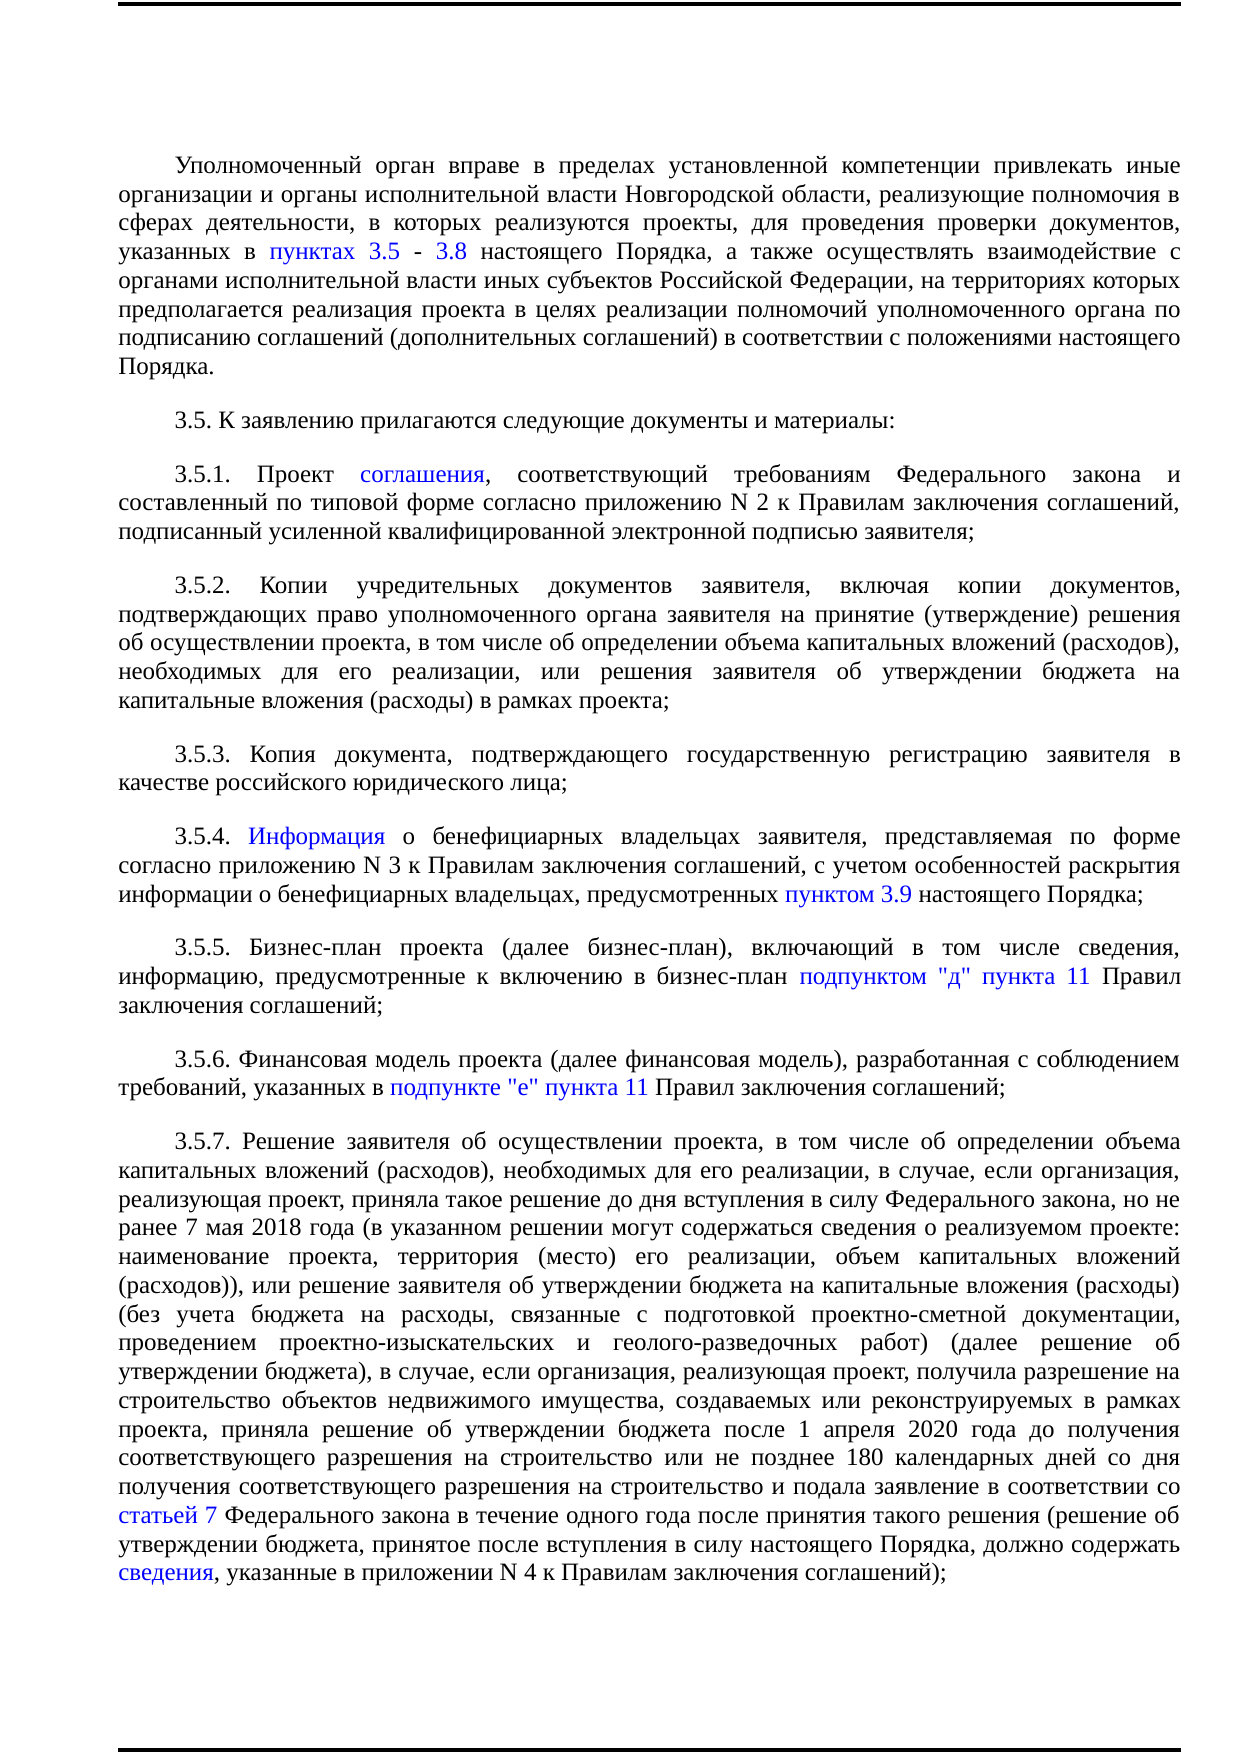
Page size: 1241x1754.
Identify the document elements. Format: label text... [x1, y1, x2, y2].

text 3.5.6. Финансовая модель проекта (далее финансовая модель), разработанная с соблюдением требований, указанных в подпункте "е" пункта 11 Правил заключения соглашений; [118, 1044, 1181, 1101]
text 3.5.5. Бизнес-план проекта (далее бизнес-план), включающий в том числе сведения, информацию, предусмотренные к включению в бизнес-план подпунктом "д" пункта 11 Правил заключения соглашений; [118, 932, 1181, 1019]
text 3.5.2. Копии учредительных документов заявителя, включая копии документов, подтверждающих право уполномоченного органа заявителя на принятие (утверждение) решения об осуществлении проекта, в том числе об определении объема капитальных вложений (расходов), необходимых для его реализации, или решения заявителя об утверждении бюджета на капитальные вложения (расходы) в рамках проекта; [118, 570, 1181, 714]
text Уполномоченный орган вправе в пределах установленной компетенции привлекать иные организации и органы исполнительной власти Новгородской области, реализующие полномочия в сферах деятельности, в которых реализуются проекты, для проведения проверки документов, указанных в пунктах 3.5 - 3.8 настоящего Порядка, а также осуществлять взаимодействие с органами исполнительной власти иных субъектов Российской Федерации, на территориях которых предполагается реализация проекта в целях реализации полномочий уполномоченного органа по подписанию соглашений (дополнительных соглашений) в соответствии с положениями настоящего Порядка. [118, 150, 1181, 380]
text 3.5.1. Проект соглашения, соответствующий требованиям Федерального закона и составленный по типовой форме согласно приложению N 2 к Правилам заключения соглашений, подписанный усиленной квалифицированной электронной подписью заявителя; [118, 459, 1181, 545]
text 3.5. К заявлению прилагаются следующие документы и материалы: [118, 405, 1181, 434]
text 3.5.7. Решение заявителя об осуществлении проекта, в том числе об определении объема капитальных вложений (расходов), необходимых для его реализации, в случае, если организация, реализующая проект, приняла такое решение до дня вступления в силу Федерального закона, но не ранее 7 мая 2018 года (в указанном решении могут содержаться сведения о реализуемом проекте: наименование проекта, территория (место) его реализации, объем капитальных вложений (расходов)), или решение заявителя об утверждении бюджета на капитальные вложения (расходы) (без учета бюджета на расходы, связанные с подготовкой проектно-сметной документации, проведением проектно-изыскательских и геолого-разведочных работ) (далее решение об утверждении бюджета), в случае, если организация, реализующая проект, получила разрешение на строительство объектов недвижимого имущества, создаваемых или реконструируемых в рамках проекта, приняла решение об утверждении бюджета после 1 апреля 2020 года до получения соответствующего разрешения на строительство или не позднее 180 календарных дней со дня получения соответствующего разрешения на строительство и подала заявление в соответствии со статьей 7 Федерального закона в течение одного года после принятия такого решения (решение об утверждении бюджета, принятое после вступления в силу настоящего Порядка, должно содержать сведения, указанные в приложении N 4 к Правилам заключения соглашений); [118, 1126, 1181, 1586]
text 3.5.4. Информация о бенефициарных владельцах заявителя, представляемая по форме согласно приложению N 3 к Правилам заключения соглашений, с учетом особенностей раскрытия информации о бенефициарных владельцах, предусмотренных пунктом 3.9 настоящего Порядка; [118, 821, 1181, 907]
text 3.5.3. Копия документа, подтверждающего государственную регистрацию заявителя в качестве российского юридического лица; [118, 739, 1181, 796]
